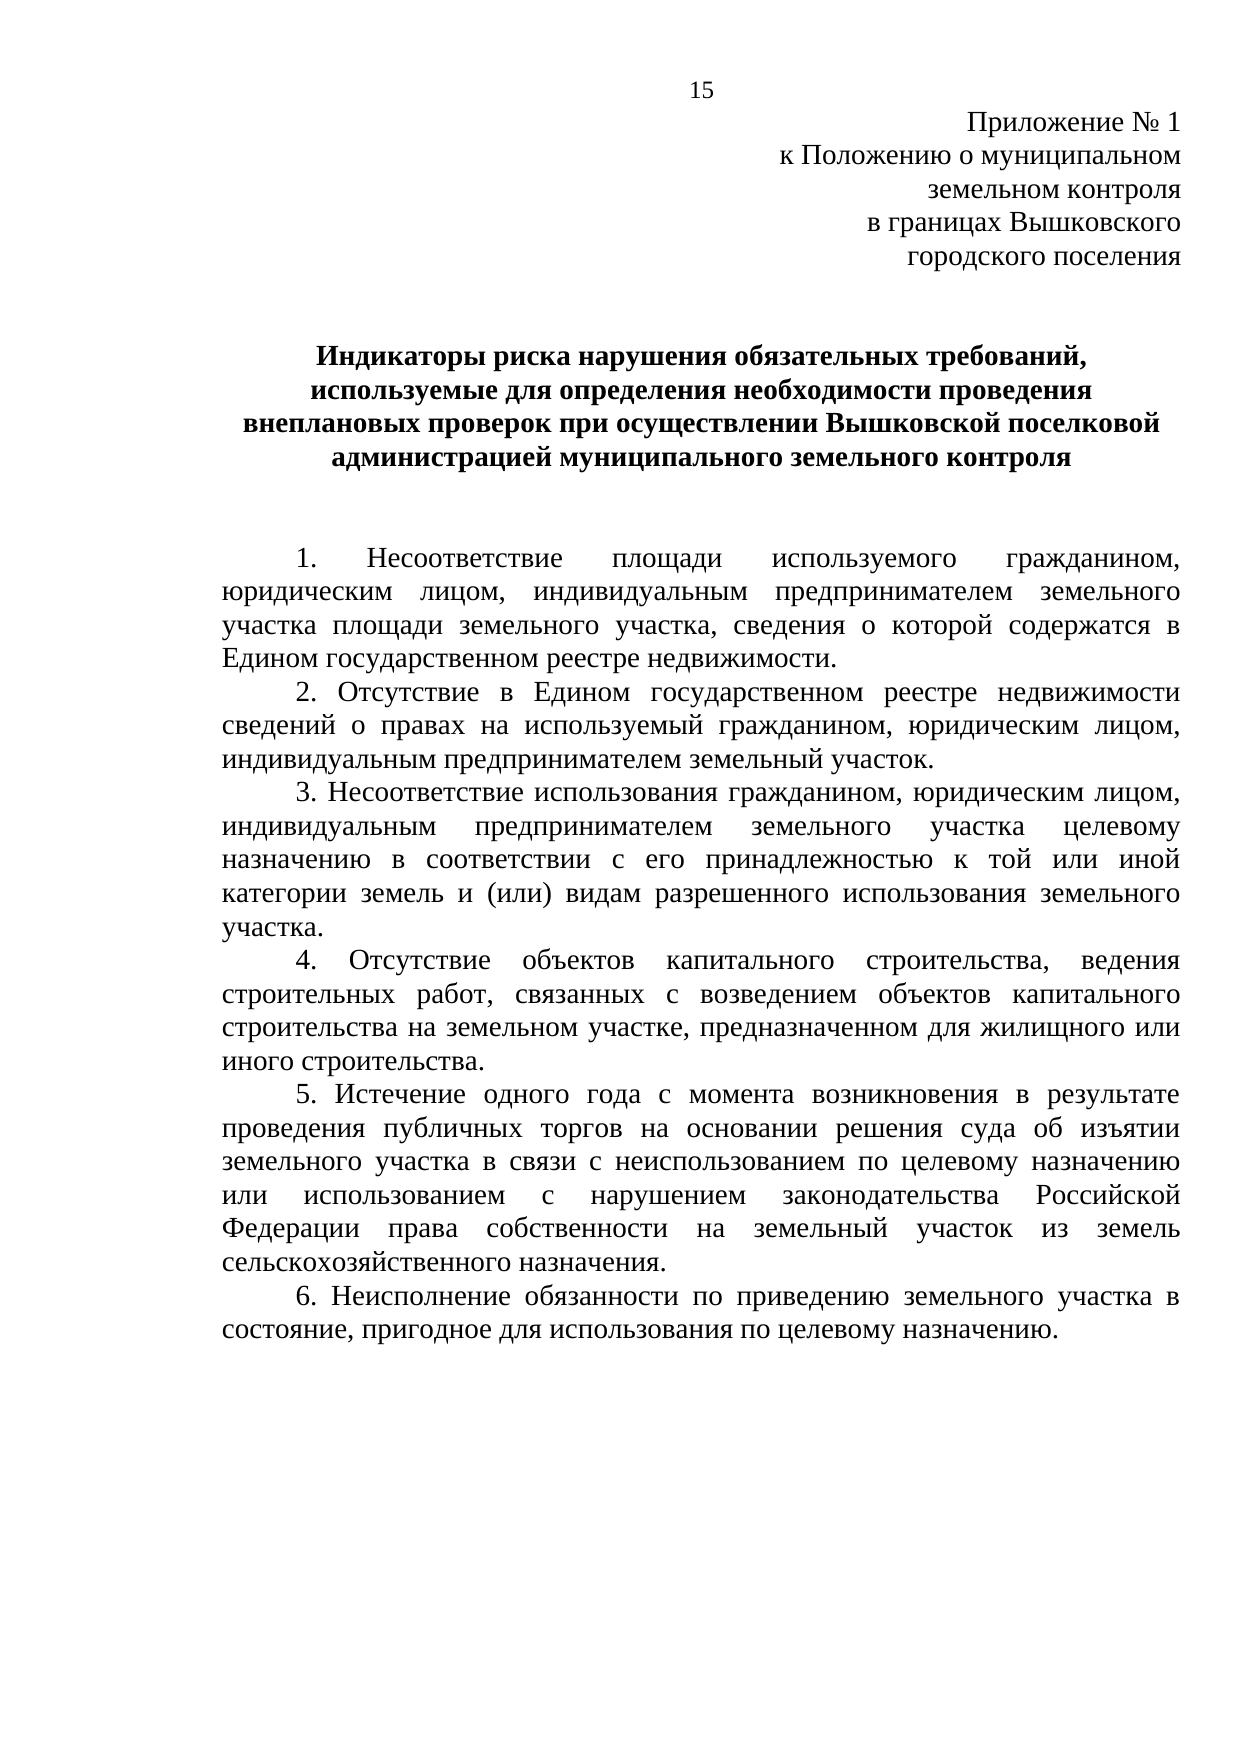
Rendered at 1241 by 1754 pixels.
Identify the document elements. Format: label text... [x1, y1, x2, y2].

text 5. Истечение одного года с момента возникновения в результате проведения публичных торгов на основании решения суда об изъятии земельного участка в связи с неиспользованием по целевому назначению или использованием с нарушением законодательства Российской Федерации права собственности на земельный участок из земель сельскохозяйственного назначения. [222, 1076, 1181, 1278]
text 1. Несоответствие площади используемого гражданином, юридическим лицом, индивидуальным предпринимателем земельного участка площади земельного участка, сведения о которой содержатся в Едином государственном реестре недвижимости. [222, 540, 1181, 674]
title Индикаторы риска нарушения обязательных требований, используемые для определения необходимости проведения внеплановых проверок при осуществлении Вышковской поселковой администрацией муниципального земельного контроля [222, 338, 1181, 473]
text городского поселения [222, 238, 1181, 271]
text к Положению о муниципальном [222, 137, 1181, 171]
text 2. Отсутствие в Едином государственном реестре недвижимости сведений о правах на используемый гражданином, юридическим лицом, индивидуальным предпринимателем земельный участок. [222, 674, 1181, 774]
text 4. Отсутствие объектов капитального строительства, ведения строительных работ, связанных с возведением объектов капитального строительства на земельном участке, предназначенном для жилищного или иного строительства. [222, 942, 1181, 1076]
text 3. Несоответствие использования гражданином, юридическим лицом, индивидуальным предпринимателем земельного участка целевому назначению в соответствии с его принадлежностью к той или иной категории земель и (или) видам разрешенного использования земельного участка. [222, 774, 1181, 942]
text в границах Вышковского [222, 204, 1181, 238]
text Приложение № 1 [222, 104, 1181, 137]
text 6. Неисполнение обязанности по приведению земельного участка в состояние, пригодное для использования по целевому назначению. [222, 1278, 1181, 1345]
text земельном контроля [222, 171, 1181, 204]
